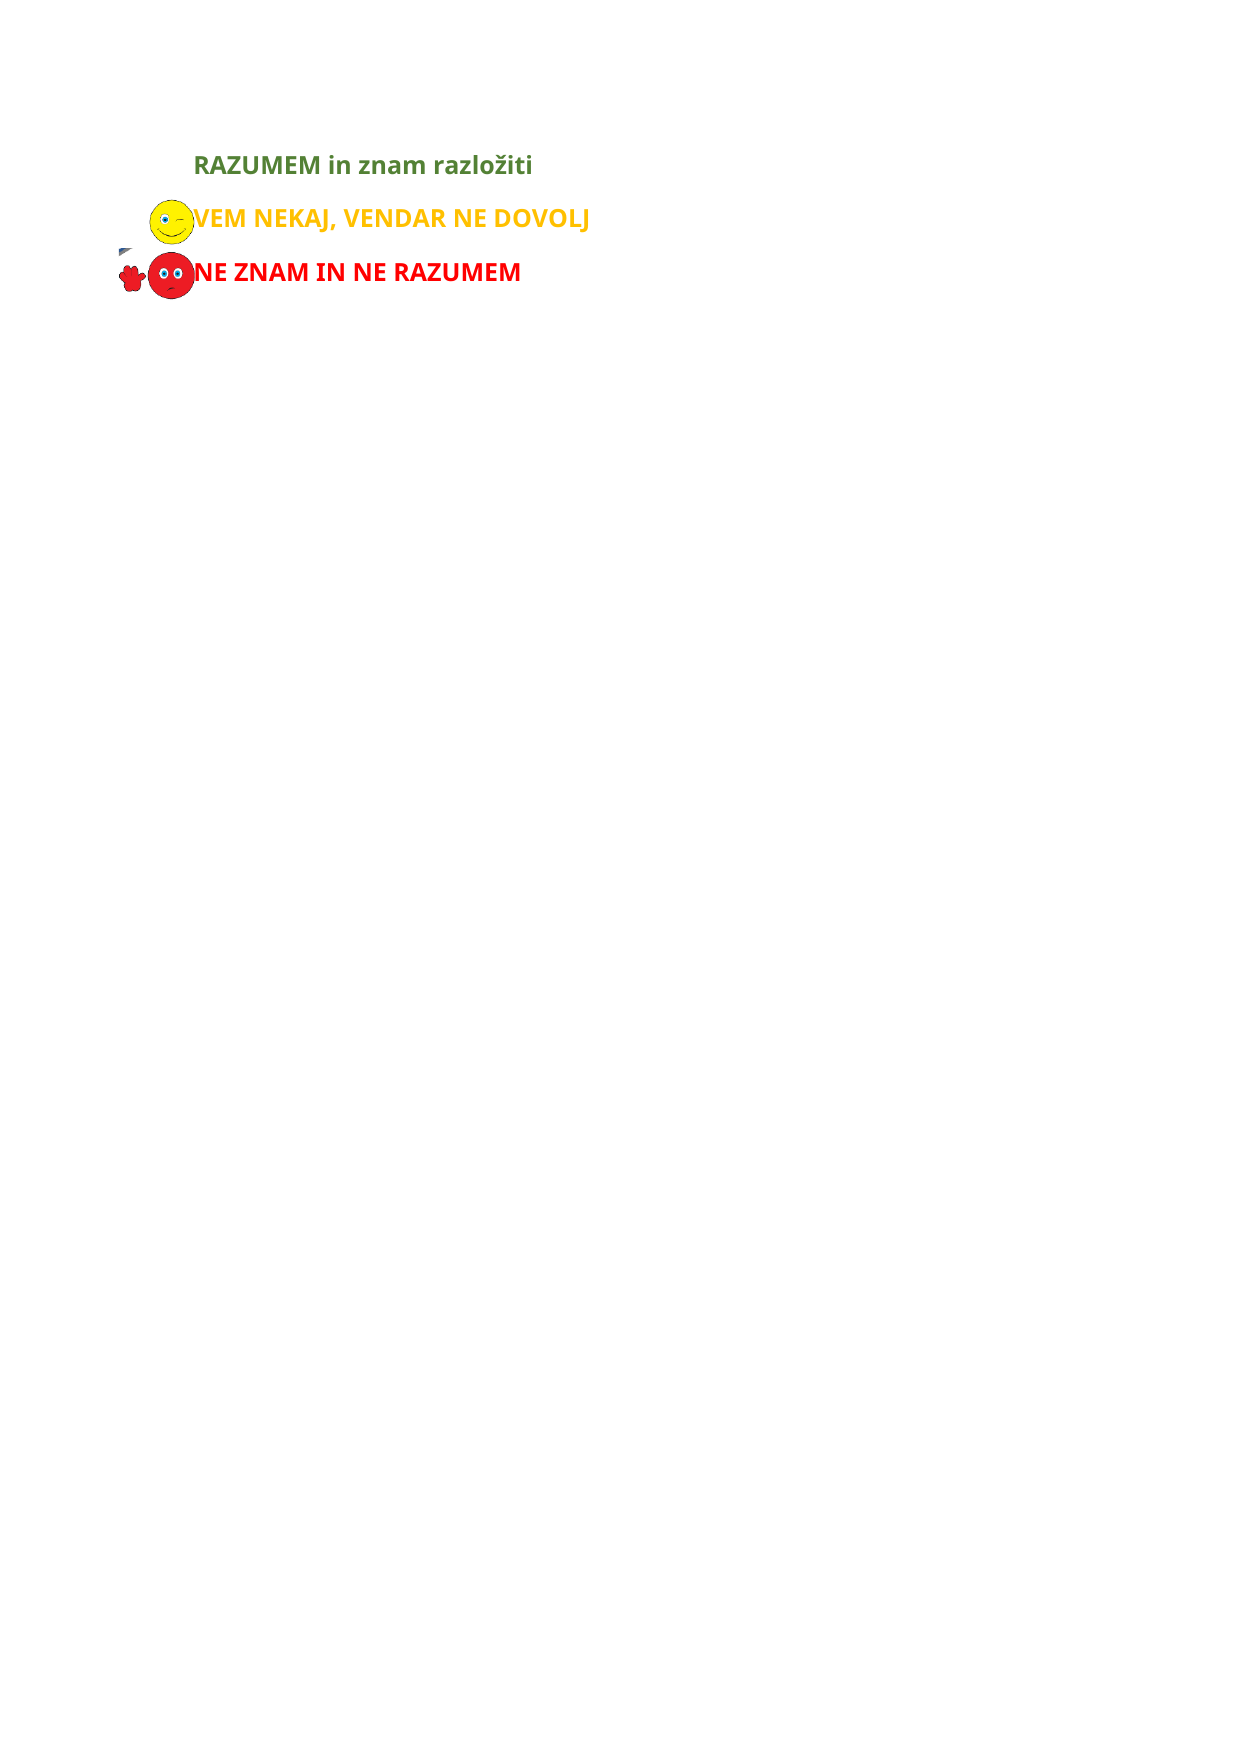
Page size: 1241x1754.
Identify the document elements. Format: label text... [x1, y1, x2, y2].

text VEM NEKAJ, VENDAR NE DOVOLJ [148, 201, 1093, 235]
picture [118, 248, 199, 304]
text NE ZNAM IN NE RAZUMEM [148, 254, 1093, 288]
text RAZUMEM in znam razložiti [148, 148, 1093, 182]
picture [148, 235, 195, 247]
